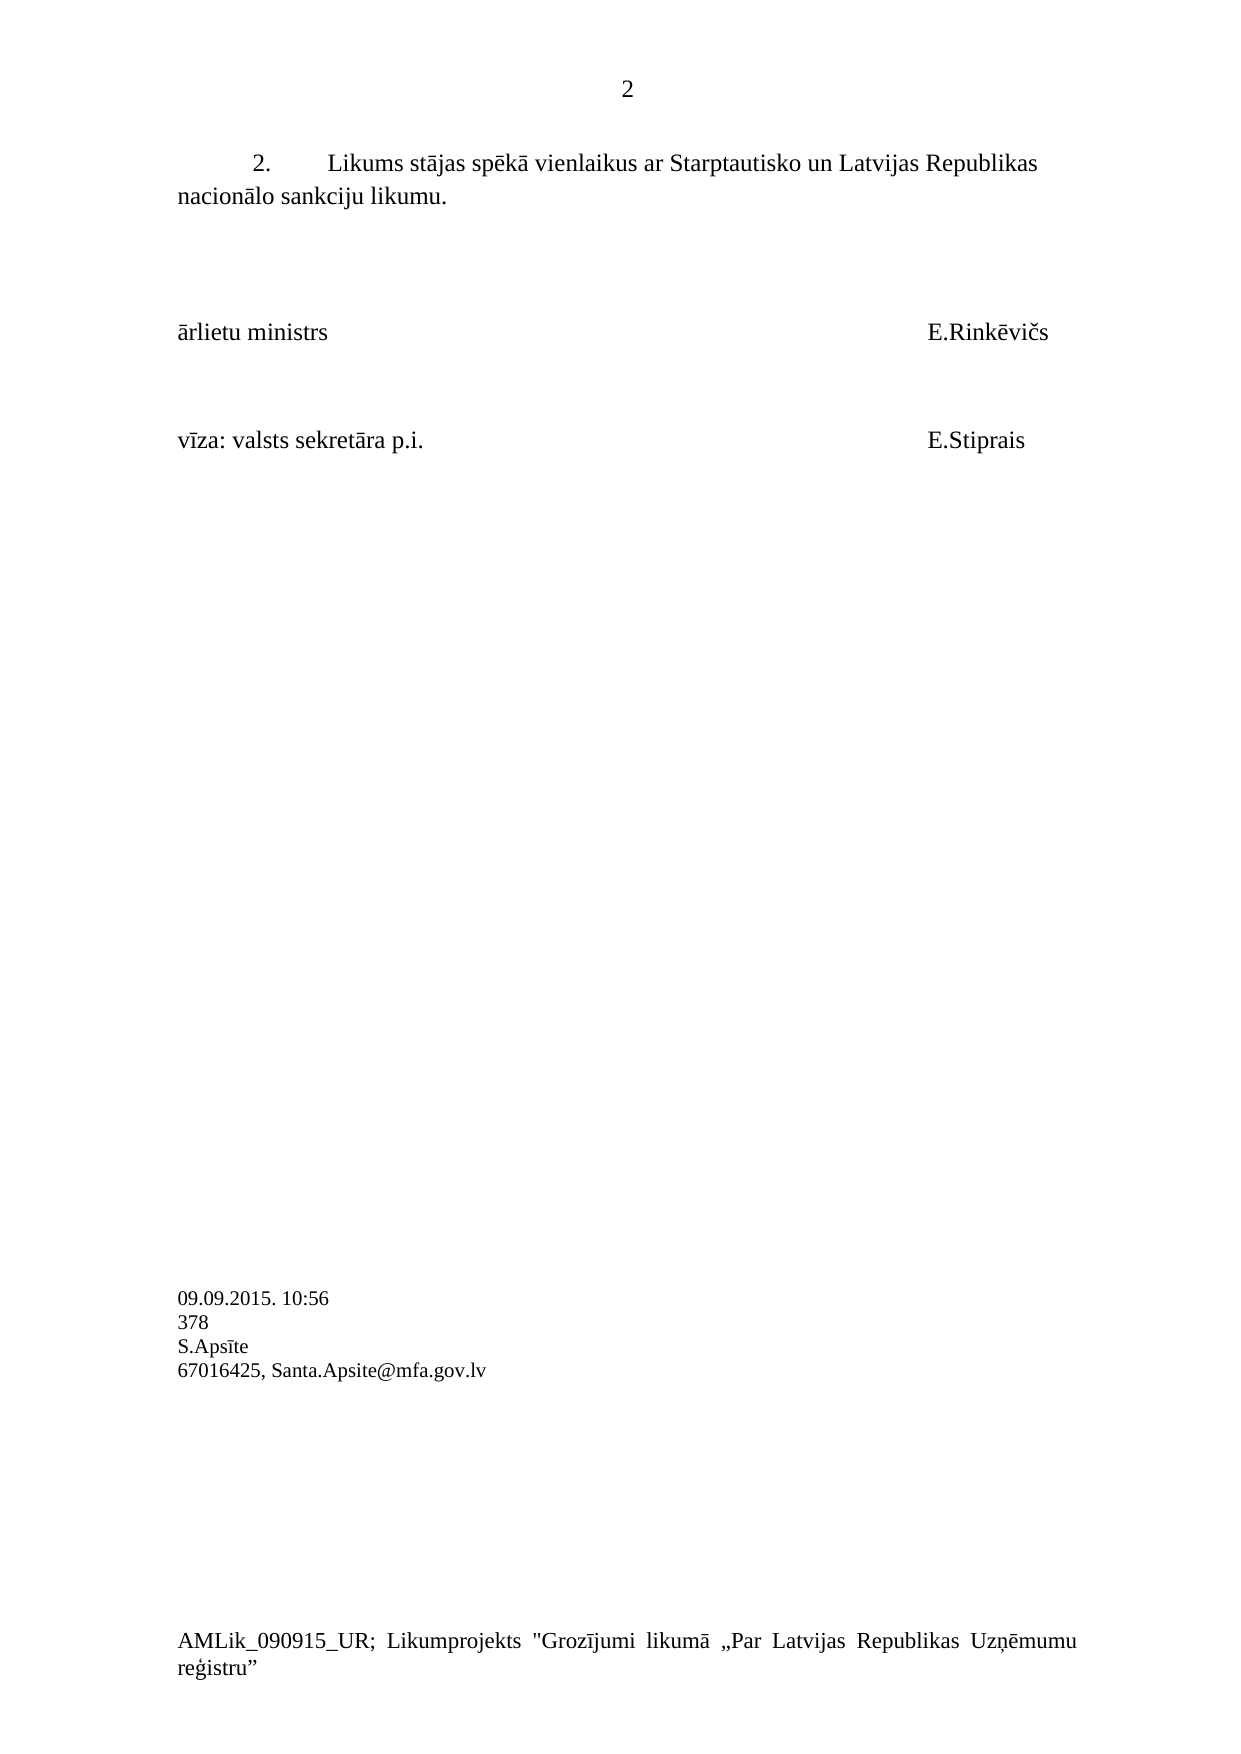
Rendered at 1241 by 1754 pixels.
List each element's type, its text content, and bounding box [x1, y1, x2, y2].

text vīza: valsts sekretāra p.i. E.Stiprais [177, 425, 1078, 454]
text S.Apsīte [177, 1334, 1078, 1358]
list Likums stājas spēkā vienlaikus ar Starptautisko un Latvijas Republikas nacionālo sankciju likumu. [177, 148, 1078, 209]
text 09.09.2015. 10:56 [177, 1286, 1078, 1310]
text 378 [177, 1310, 1078, 1334]
text ārlietu ministrs E.Rinkēvičs [177, 317, 1078, 346]
text 67016425, Santa.Apsite@mfa.gov.lv [177, 1358, 1078, 1382]
